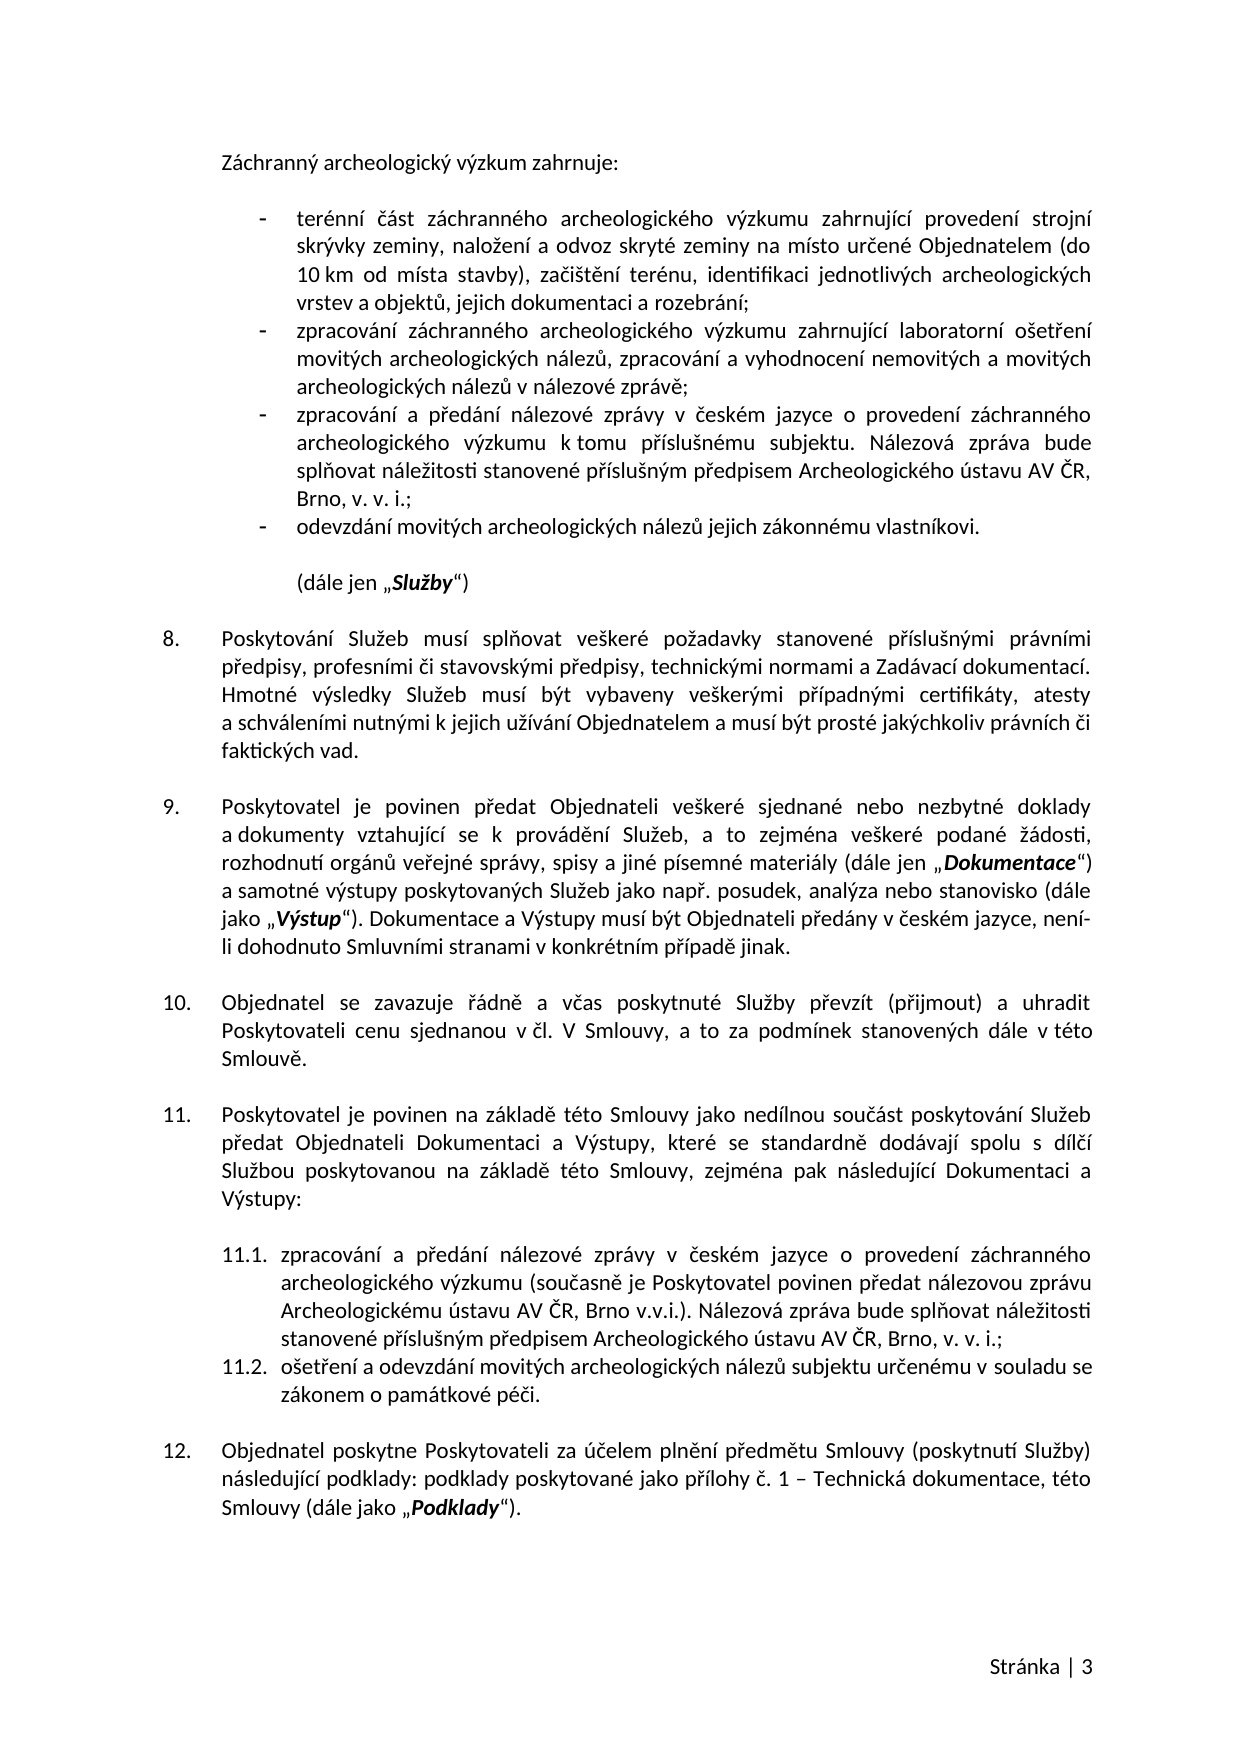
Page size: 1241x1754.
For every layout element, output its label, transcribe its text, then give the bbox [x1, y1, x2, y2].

list terénní část záchranného archeologického výzkumu zahrnující provedení strojní skrývky zeminy, naložení a odvoz skryté zeminy na místo určené Objednatelem (do 10 km od místa stavby), začištění terénu, identifikaci jednotlivých archeologických vrstev a objektů, jejich dokumentaci a rozebrání; [259, 204, 1093, 316]
list zpracování a předání nálezové zprávy v českém jazyce o provedení záchranného archeologického výzkumu (současně je Poskytovatel povinen předat nálezovou zprávu Archeologickému ústavu AV ČR, Brno v.v.i.). Nálezová zpráva bude splňovat náležitosti stanovené příslušným předpisem Archeologického ústavu AV ČR, Brno, v. v. i.; [221, 1240, 1093, 1352]
list zpracování a předání nálezové zprávy v českém jazyce o provedení záchranného archeologického výzkumu k tomu příslušnému subjektu. Nálezová zpráva bude splňovat náležitosti stanovené příslušným předpisem Archeologického ústavu AV ČR, Brno, v. v. i.; [259, 400, 1093, 512]
list ošetření a odevzdání movitých archeologických nálezů subjektu určenému v souladu se zákonem o památkové péči. [221, 1352, 1093, 1408]
list odevzdání movitých archeologických nálezů jejich zákonnému vlastníkovi. [259, 512, 1093, 540]
list Poskytovatel je povinen na základě této Smlouvy jako nedílnou součást poskytování Služeb předat Objednateli Dokumentaci a Výstupy, které se standardně dodávají spolu s dílčí Službou poskytovanou na základě této Smlouvy, zejména pak následující Dokumentaci a Výstupy: [162, 1100, 1093, 1212]
list Poskytování Služeb musí splňovat veškeré požadavky stanovené příslušnými právními předpisy, profesními či stavovskými předpisy, technickými normami a Zadávací dokumentací. Hmotné výsledky Služeb musí být vybaveny veškerými případnými certifikáty, atesty a schváleními nutnými k jejich užívání Objednatelem a musí být prosté jakýchkoliv právních či faktických vad. [162, 624, 1093, 764]
list Objednatel se zavazuje řádně a včas poskytnuté Služby převzít (přijmout) a uhradit Poskytovateli cenu sjednanou v čl. V Smlouvy, a to za podmínek stanovených dále v této Smlouvě. [162, 988, 1093, 1072]
list zpracování záchranného archeologického výzkumu zahrnující laboratorní ošetření movitých archeologických nálezů, zpracování a vyhodnocení nemovitých a movitých archeologických nálezů v nálezové zprávě; [259, 316, 1093, 400]
list Objednatel poskytne Poskytovateli za účelem plnění předmětu Smlouvy (poskytnutí Služby) následující podklady: podklady poskytované jako přílohy č. 1 – Technická dokumentace, této Smlouvy (dále jako „Podklady“). [162, 1437, 1093, 1521]
list (dále jen „Služby“) [296, 568, 1093, 596]
list Poskytovatel je povinen předat Objednateli veškeré sjednané nebo nezbytné doklady a dokumenty vztahující se k provádění Služeb, a to zejména veškeré podané žádosti, rozhodnutí orgánů veřejné správy, spisy a jiné písemné materiály (dále jen „Dokumentace“) a samotné výstupy poskytovaných Služeb jako např. posudek, analýza nebo stanovisko (dále jako „Výstup“). Dokumentace a Výstupy musí být Objednateli předány v českém jazyce, není-li dohodnuto Smluvními stranami v konkrétním případě jinak. [162, 792, 1093, 960]
text Záchranný archeologický výzkum zahrnuje: [221, 148, 1093, 176]
